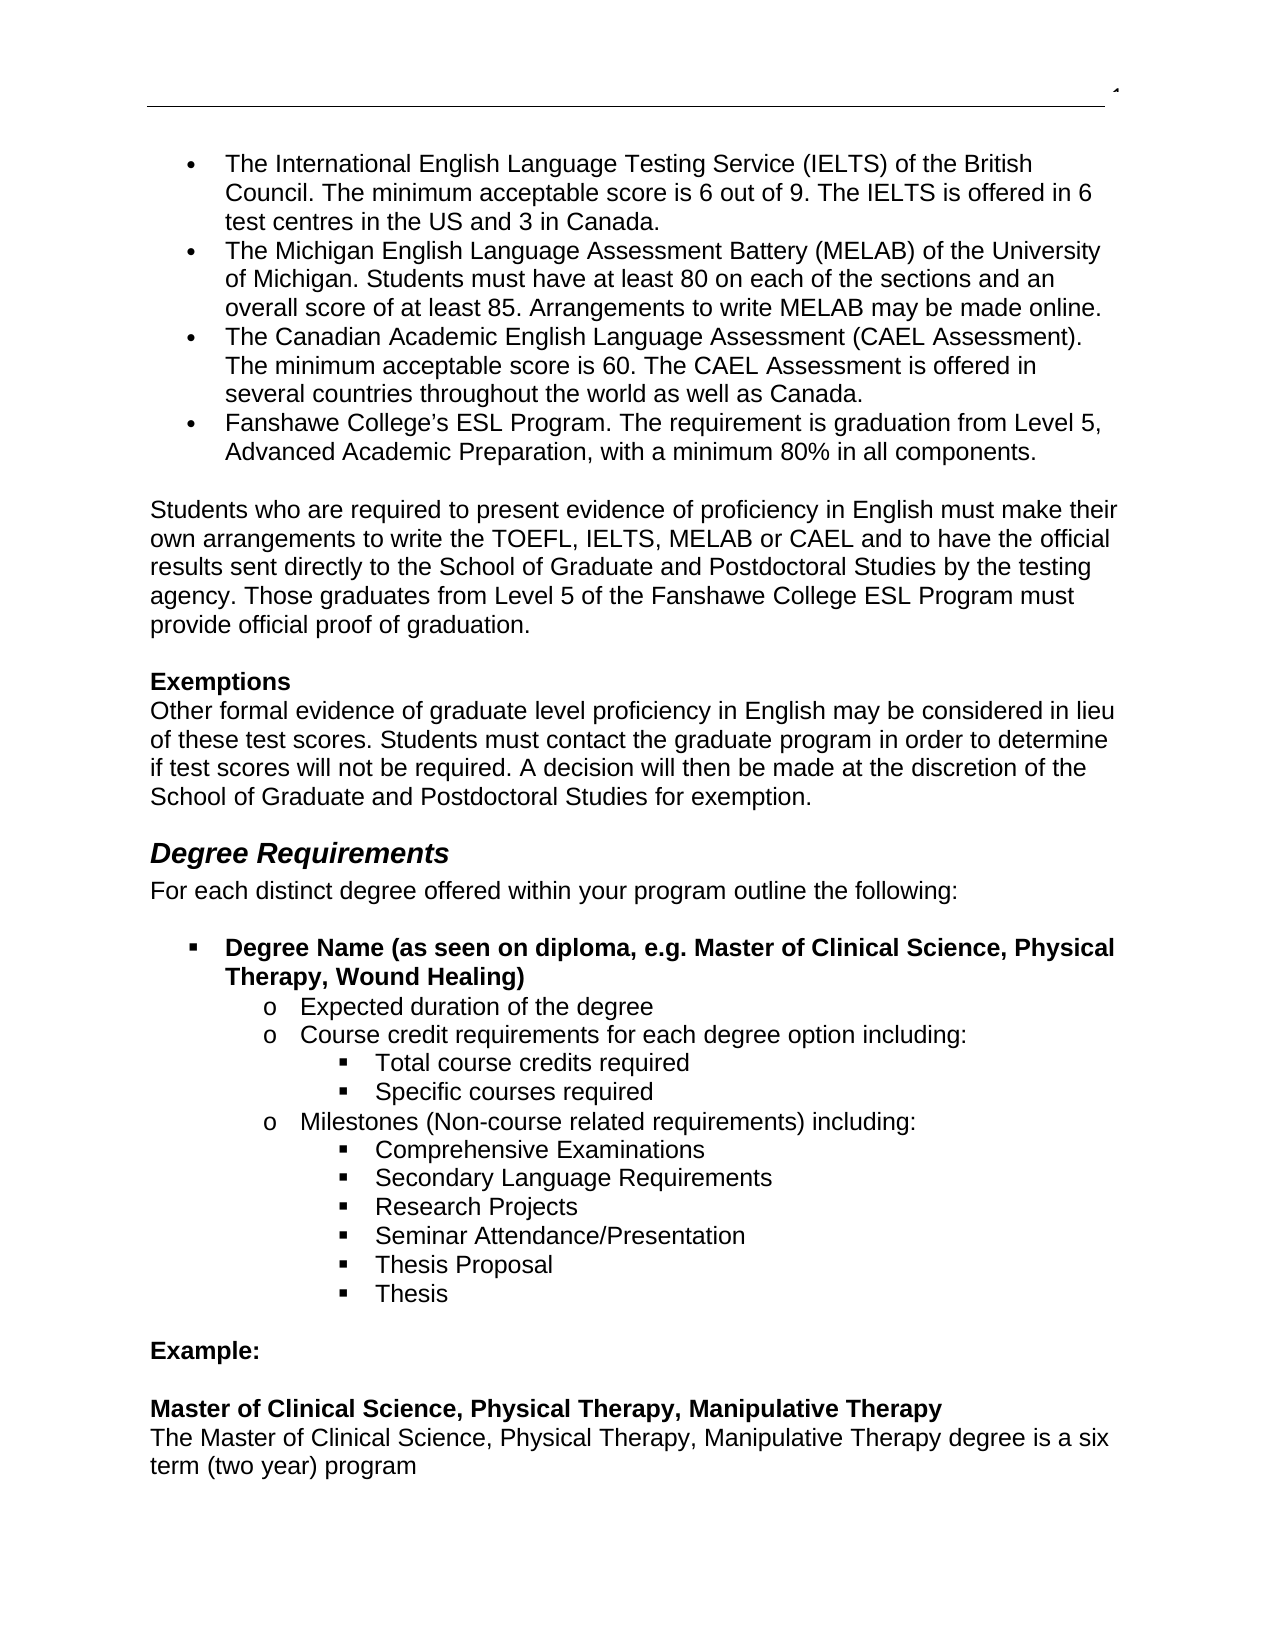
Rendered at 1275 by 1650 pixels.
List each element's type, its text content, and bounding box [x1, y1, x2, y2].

list The International English Language Testing Service (IELTS) of the British Council. The minimum acceptable score is 6 out of 9. The IELTS is offered in 6 test centres in the US and 3 in Canada. [187, 149, 1095, 236]
list Specific courses required [337, 1077, 1135, 1106]
list Expected duration of the degree [262, 991, 1135, 1021]
list The Canadian Academic English Language Assessment (CAEL Assessment). The minimum acceptable score is 60. The CAEL Assessment is offered in several countries throughout the world as well as Canada. [187, 322, 1088, 408]
list Course credit requirements for each degree option including: [262, 1021, 1135, 1050]
subtitle Exemptions [150, 667, 1135, 696]
list Seminar Attendance/Presentation [337, 1221, 1135, 1250]
list The Michigan English Language Assessment Battery (MELAB) of the University of Michigan. Students must have at least 80 on each of the sections and an overall score of at least 85. Arrangements to write MELAB may be made online. [187, 236, 1104, 322]
subtitle Degree Name (as seen on diploma, e.g. Master of Clinical Science, Physical Therapy, Wound Healing) [187, 933, 1118, 991]
text Master of Clinical Science, Physical Therapy, Manipulative Therapy [150, 1394, 1135, 1423]
text For each distinct degree offered within your program outline the following: [150, 876, 1135, 905]
text Students who are required to present evidence of proficiency in English must make their own arrangements to write the TOEFL, IELTS, MELAB or CAEL and to have the official results sent directly to the School of Graduate and Postdoctoral Studies by the testing agency. Those graduates from Level 5 of the Fanshawe College ESL Program must provide official proof of graduation. [150, 495, 1124, 639]
subtitle Degree Requirements [150, 836, 1135, 869]
subtitle Example: [150, 1336, 1135, 1365]
list Secondary Language Requirements [337, 1163, 1135, 1192]
text The Master of Clinical Science, Physical Therapy, Manipulative Therapy degree is a six term (two year) program [150, 1423, 1109, 1480]
list Fanshawe College’s ESL Program. The requirement is graduation from Level 5, Advanced Academic Preparation, with a minimum 80% in all components. [187, 408, 1104, 466]
list Milestones (Non-course related requirements) including: [262, 1106, 1135, 1136]
list Research Projects [337, 1192, 1135, 1221]
list Total course credits required [337, 1050, 1135, 1077]
list Thesis Proposal [337, 1250, 1135, 1279]
text Other formal evidence of graduate level proficiency in English may be considered in lieu of these test scores. Students must contact the graduate program in order to determine if test scores will not be required. A decision will then be made at the discretion of the School of Graduate and Postdoctoral Studies for exemption. [150, 696, 1118, 811]
list Thesis [337, 1279, 1135, 1308]
list Comprehensive Examinations [337, 1136, 1135, 1163]
